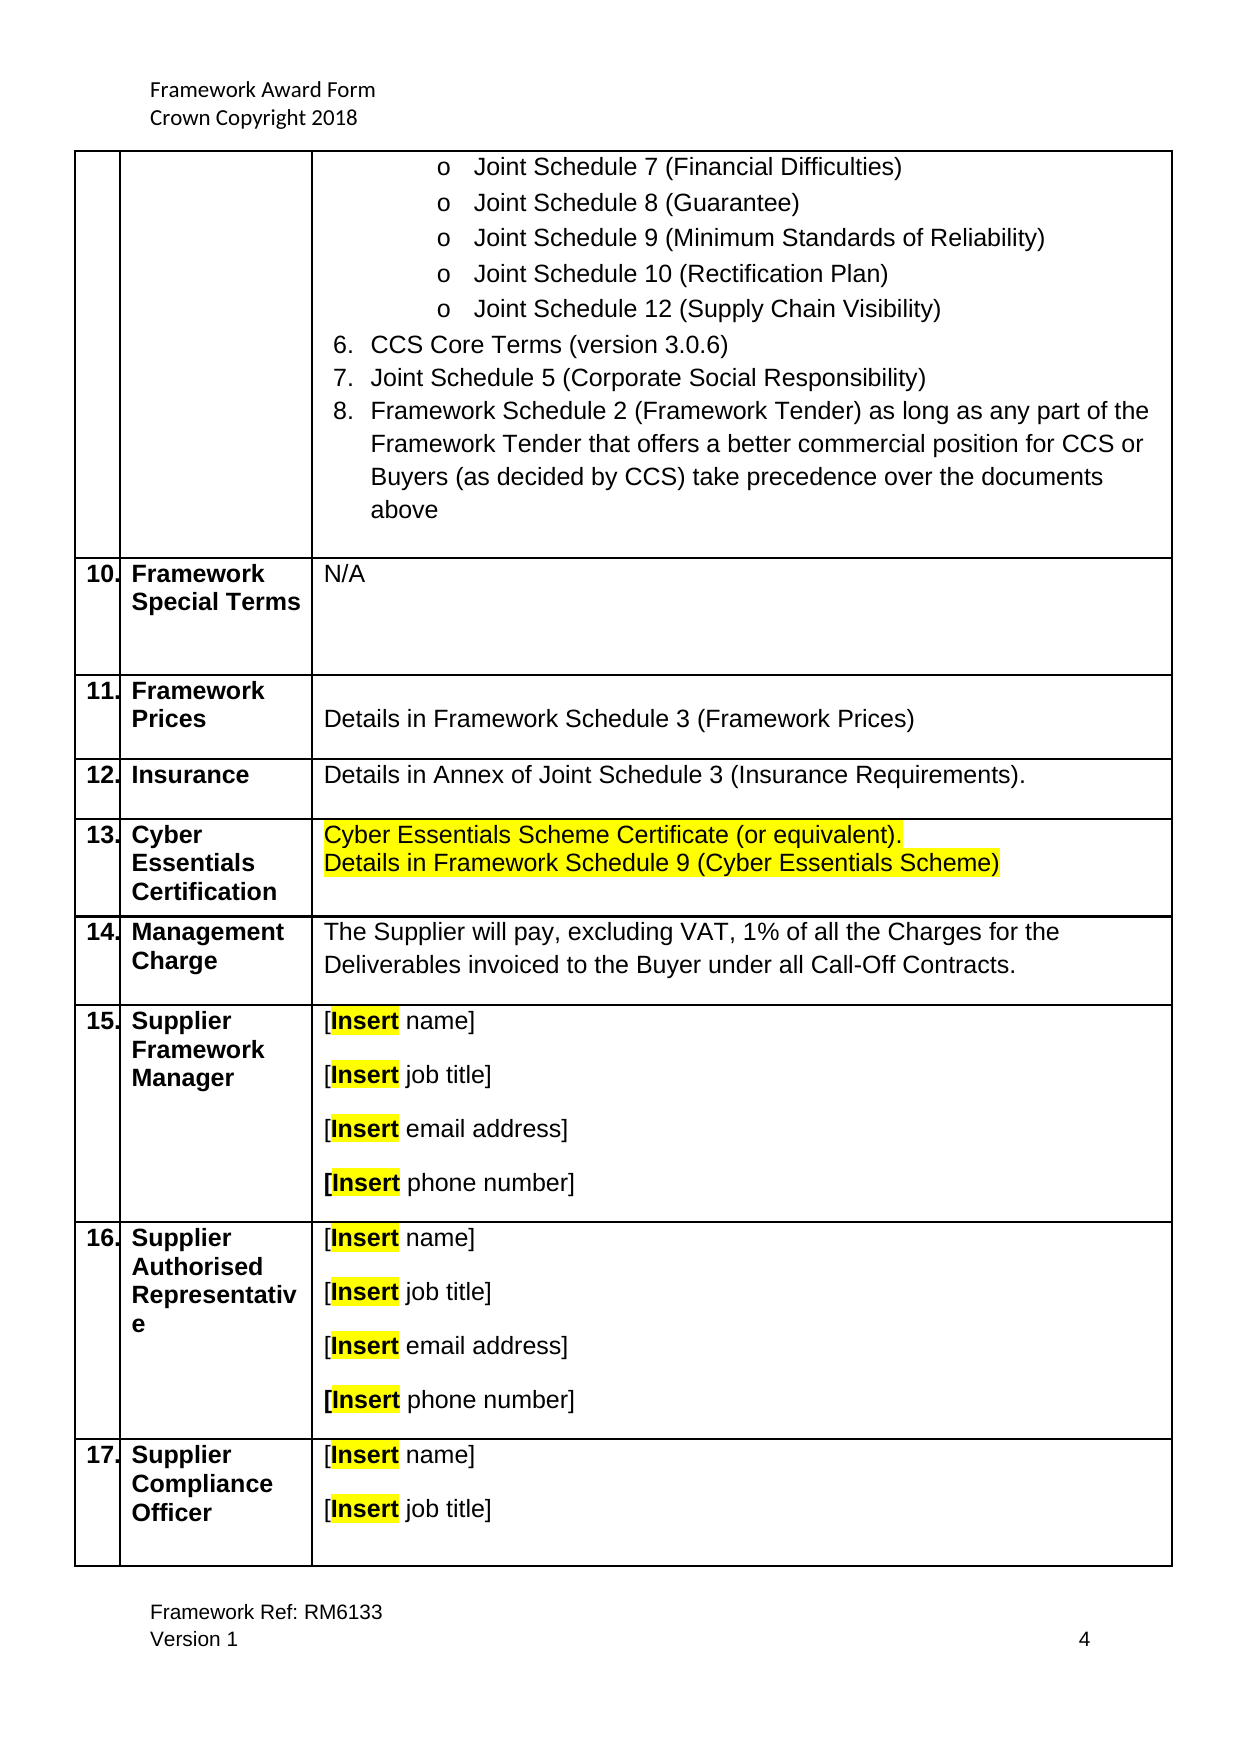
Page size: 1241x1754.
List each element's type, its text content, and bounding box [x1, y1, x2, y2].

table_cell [313, 1223, 1171, 1438]
table_cell [Insert name] [Insert job title] [Insert email address] [Insert phone number] [313, 1006, 1171, 1221]
table_cell Supplier Authorised Representative [121, 1223, 311, 1438]
table_cell N/A [313, 559, 1171, 674]
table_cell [121, 1440, 311, 1565]
table_cell Supplier Framework Manager [121, 1006, 311, 1221]
table_cell [76, 152, 119, 557]
table_cell Details in Annex of Joint Schedule 3 (Insurance Requirements). [313, 760, 1171, 817]
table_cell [313, 1440, 1171, 1565]
table_cell [76, 1223, 119, 1438]
table_cell Framework Prices [121, 676, 311, 758]
table_cell [76, 760, 119, 817]
table_cell [76, 918, 119, 1004]
table_cell [76, 559, 119, 674]
table_cell [76, 820, 119, 915]
table_cell Cyber Essentials Scheme Certificate (or equivalent). Details in Framework Schedule 9 (Cyber Essentials Scheme) [313, 820, 1171, 915]
table_cell Cyber Essentials Certification [121, 820, 311, 915]
table_cell [76, 1006, 119, 1221]
table_cell Insurance [121, 760, 311, 817]
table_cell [313, 152, 1171, 557]
table_cell Details in Framework Schedule 3 (Framework Prices) [313, 676, 1171, 758]
table_cell [76, 1440, 119, 1565]
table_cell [121, 152, 311, 557]
table_cell [76, 676, 119, 758]
table_cell Framework Special Terms [121, 559, 311, 674]
table_cell Management Charge [121, 918, 311, 1004]
table_cell The Supplier will pay, excluding VAT, 1% of all the Charges for the Deliverables invoiced to the Buyer under all Call-Off Contracts. [313, 918, 1171, 1004]
